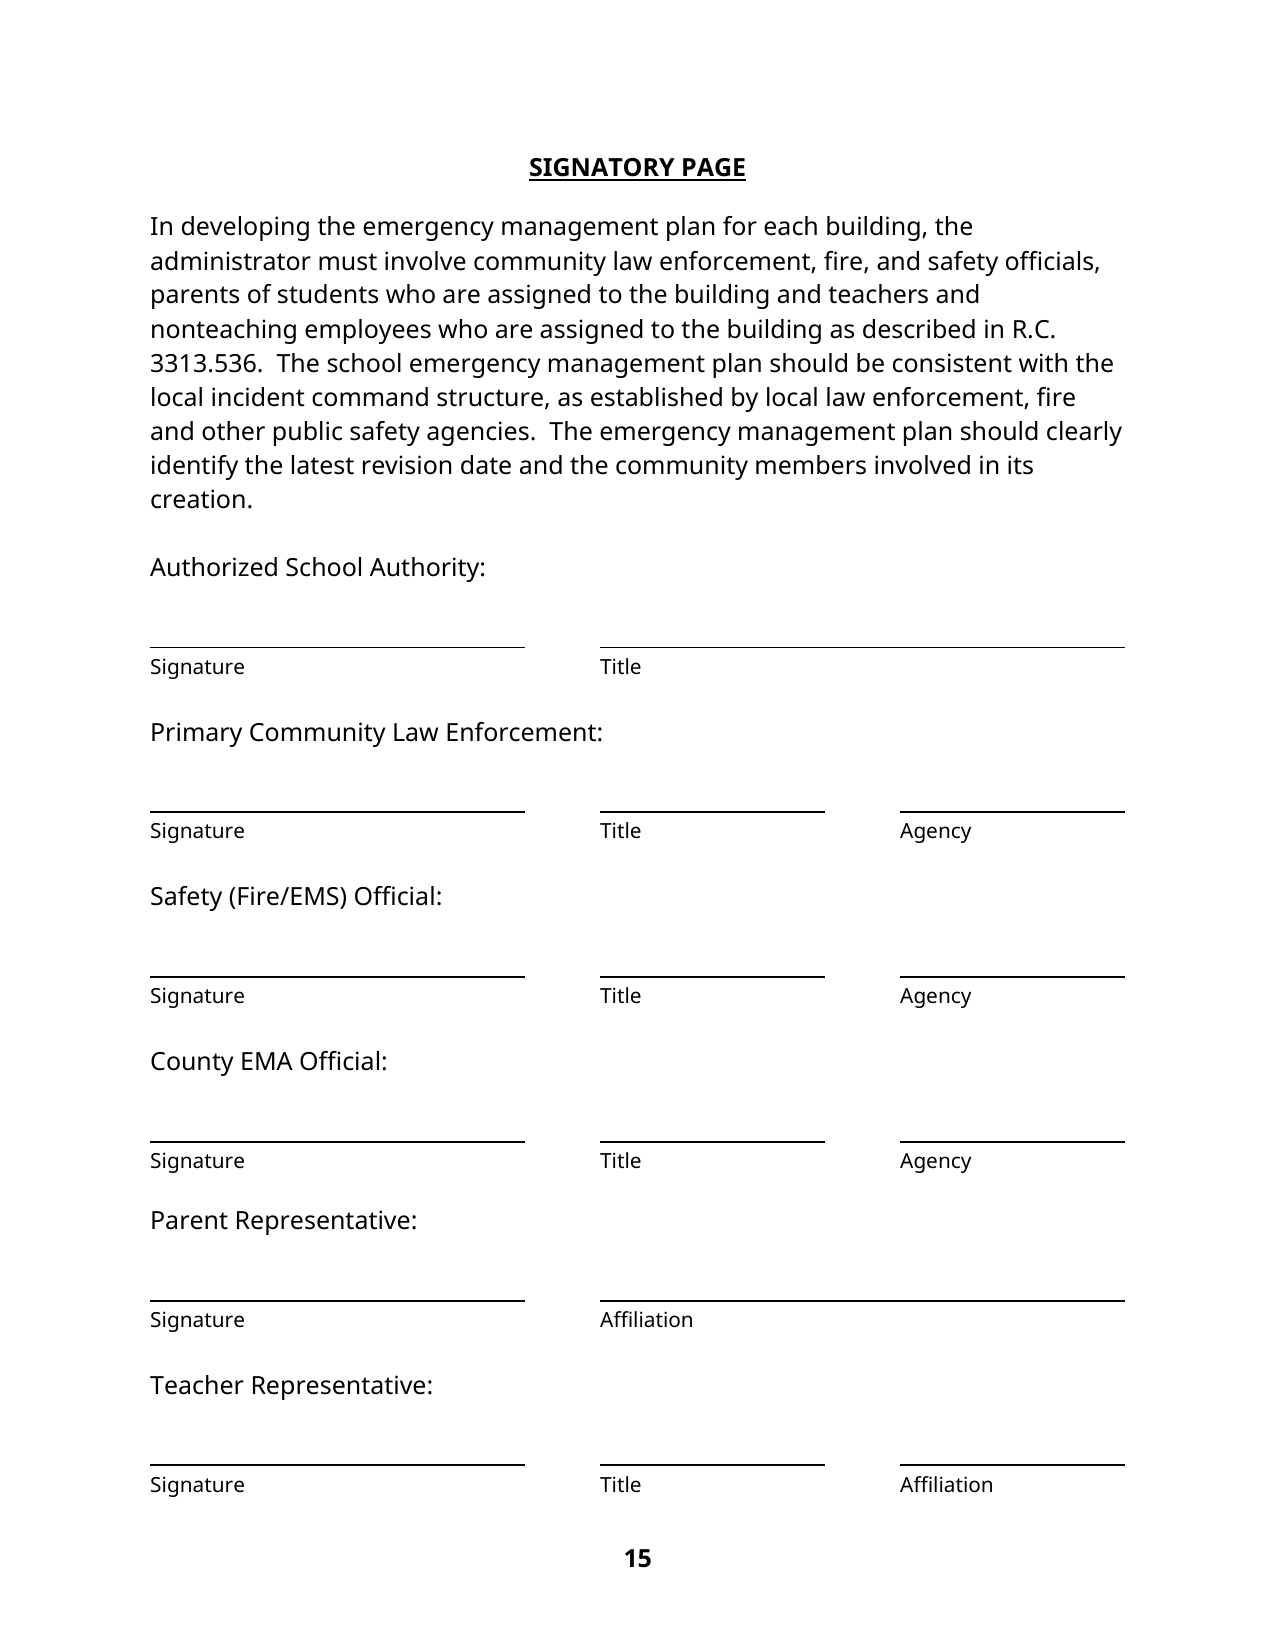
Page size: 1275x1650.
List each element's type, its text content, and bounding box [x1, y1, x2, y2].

text Safety (Fire/EMS) Official: [150, 879, 1125, 913]
text Primary Community Law Enforcement: [150, 714, 1125, 748]
text In developing the emergency management plan for each building, the administrator must involve community law enforcement, fire, and safety officials, parents of students who are assigned to the building and teachers and nonteaching employees who are assigned to the building as described in R.C. 3313.536. The school emergency management plan should be consistent with the local incident command structure, as established by local law enforcement, fire and other public safety agencies. The emergency management plan should clearly identify the latest revision date and the community members involved in its creation. [150, 209, 1125, 516]
text Authorized School Authority: [150, 550, 1125, 584]
text Signature Title Affiliation [150, 1470, 1125, 1498]
title SIGNATORY PAGE [150, 150, 1125, 184]
text Signature Title Agency [150, 981, 1125, 1010]
text County EMA Official: [150, 1044, 1125, 1078]
text Signature Affiliation [150, 1305, 1125, 1333]
text Signature Title Agency [150, 1146, 1125, 1174]
text Parent Representative: [150, 1203, 1125, 1237]
text Signature Title Agency [150, 817, 1125, 845]
text Signature Title [150, 652, 1125, 680]
text Teacher Representative: [150, 1367, 1125, 1402]
